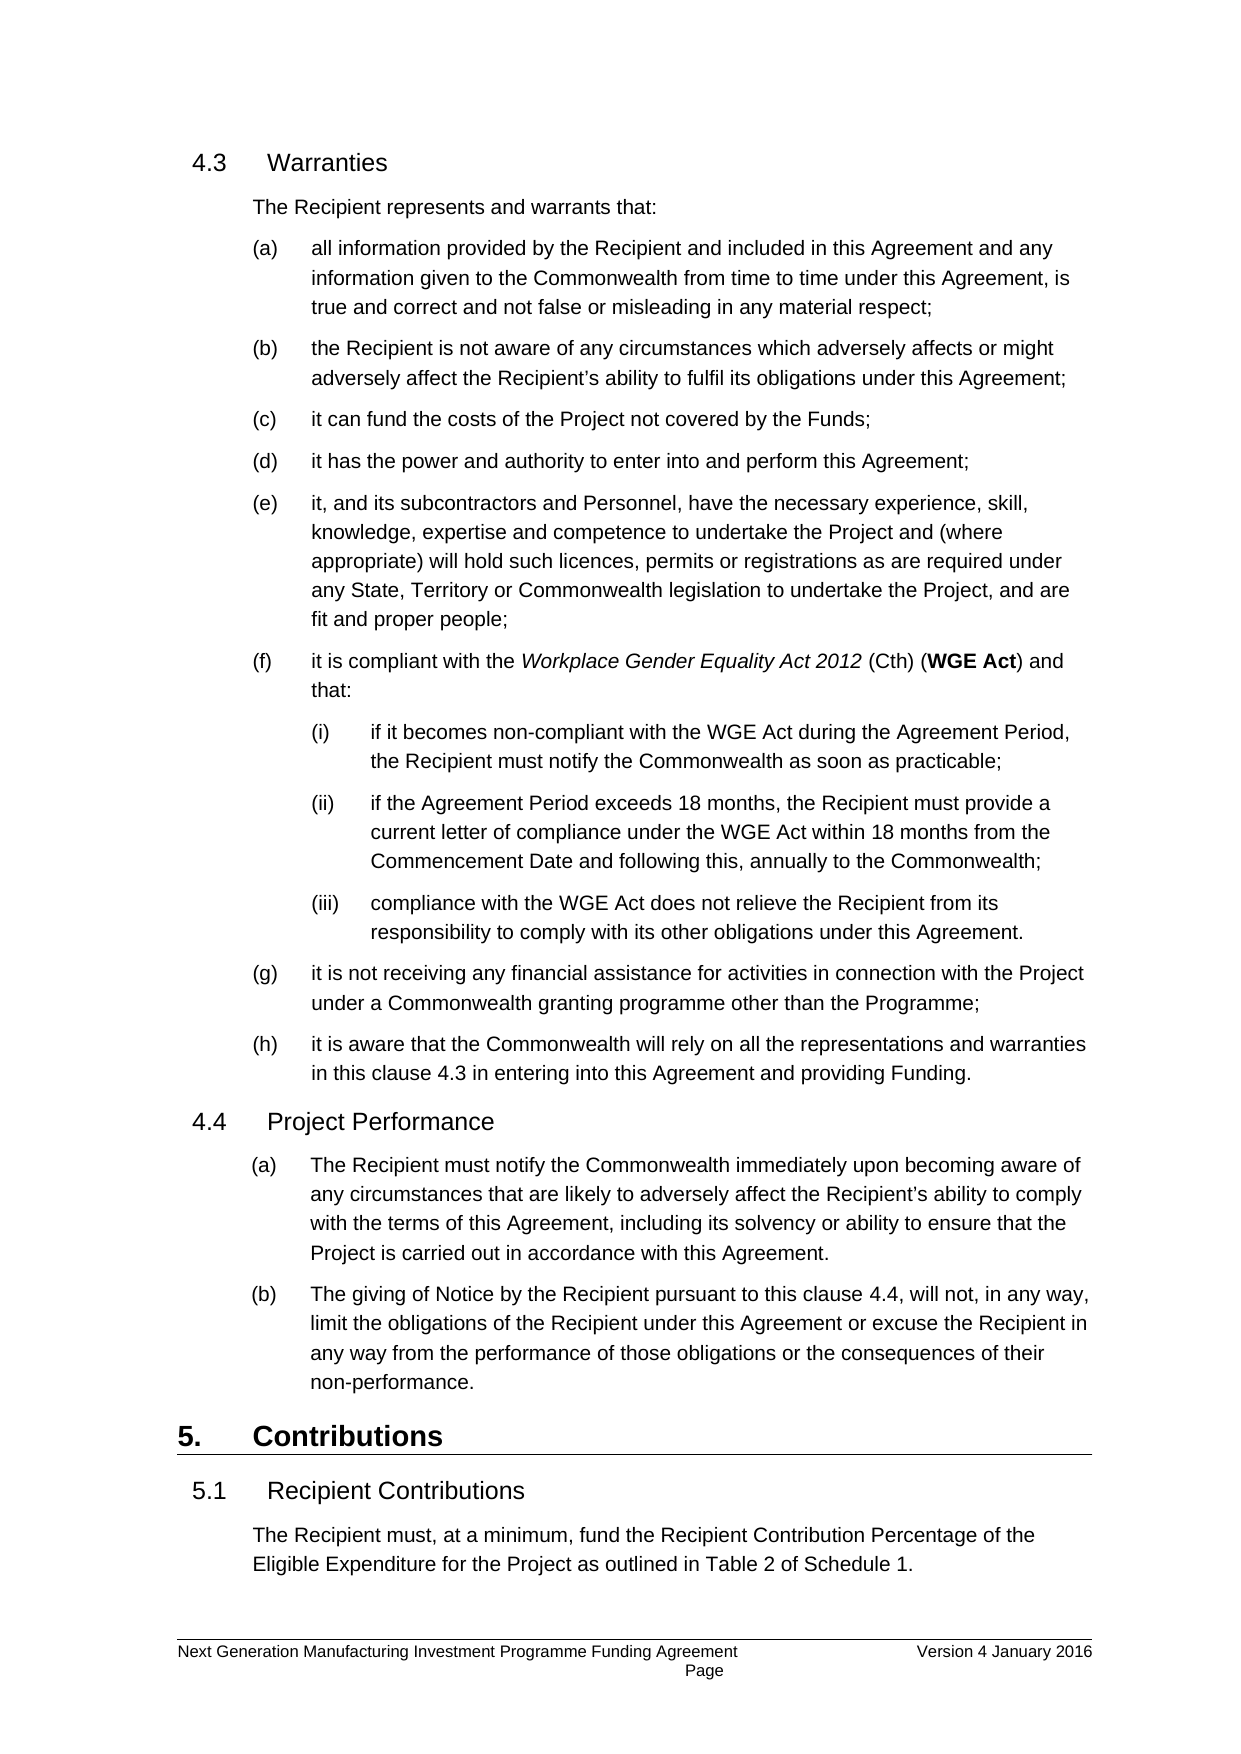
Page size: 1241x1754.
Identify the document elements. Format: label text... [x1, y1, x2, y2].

list it, and its subcontractors and Personnel, have the necessary experience, skill, knowledge, expertise and competence to undertake the Project and (where appropriate) will hold such licences, permits or registrations as are required under any State, Territory or Commonwealth legislation to undertake the Project, and are fit and proper people; [252, 485, 1092, 631]
subtitle Warranties [192, 148, 1092, 177]
list it is not receiving any financial assistance for activities in connection with the Project under a Commonwealth granting programme other than the Programme; [252, 956, 1092, 1014]
list The Recipient must notify the Commonwealth immediately upon becoming aware of any circumstances that are likely to adversely affect the Recipient’s ability to comply with the terms of this Agreement, including its solvency or ability to ensure that the Project is carried out in accordance with this Agreement. [251, 1148, 1092, 1264]
text The Recipient represents and warrants that: [252, 189, 1092, 218]
subtitle Recipient Contributions [192, 1476, 1092, 1505]
list it is aware that the Commonwealth will rely on all the representations and warranties in this clause 4.3 in entering into this Agreement and providing Funding. [252, 1027, 1092, 1085]
list The giving of Notice by the Recipient pursuant to this clause 4.4, will not, in any way, limit the obligations of the Recipient under this Agreement or excuse the Recipient in any way from the performance of those obligations or the consequences of their non-performance. [251, 1277, 1092, 1393]
list compliance with the WGE Act does not relieve the Recipient from its responsibility to comply with its other obligations under this Agreement. [311, 885, 1092, 943]
text The Recipient must, at a minimum, fund the Recipient Contribution Percentage of the Eligible Expenditure for the Project as outlined in Table 2 of Schedule 1. [252, 1517, 1092, 1576]
list all information provided by the Recipient and included in this Agreement and any information given to the Commonwealth from time to time under this Agreement, is true and correct and not false or misleading in any material respect; [252, 231, 1092, 318]
list it can fund the costs of the Project not covered by the Funds; [252, 402, 1092, 431]
subtitle Project Performance [192, 1106, 1092, 1135]
list the Recipient is not aware of any circumstances which adversely affects or might adversely affect the Recipient’s ability to fulfil its obligations under this Agreement; [252, 331, 1092, 389]
list if it becomes non-compliant with the WGE Act during the Agreement Period, the Recipient must notify the Commonwealth as soon as practicable; [311, 714, 1092, 773]
list if the Agreement Period exceeds 18 months, the Recipient must provide a current letter of compliance under the WGE Act within 18 months from the Commencement Date and following this, annually to the Commonwealth; [311, 785, 1092, 873]
list it is compliant with the Workplace Gender Equality Act 2012 (Cth) (WGE Act) and that: [252, 643, 1092, 702]
subtitle Contributions [177, 1418, 1092, 1454]
list it has the power and authority to enter into and perform this Agreement; [252, 443, 1092, 473]
